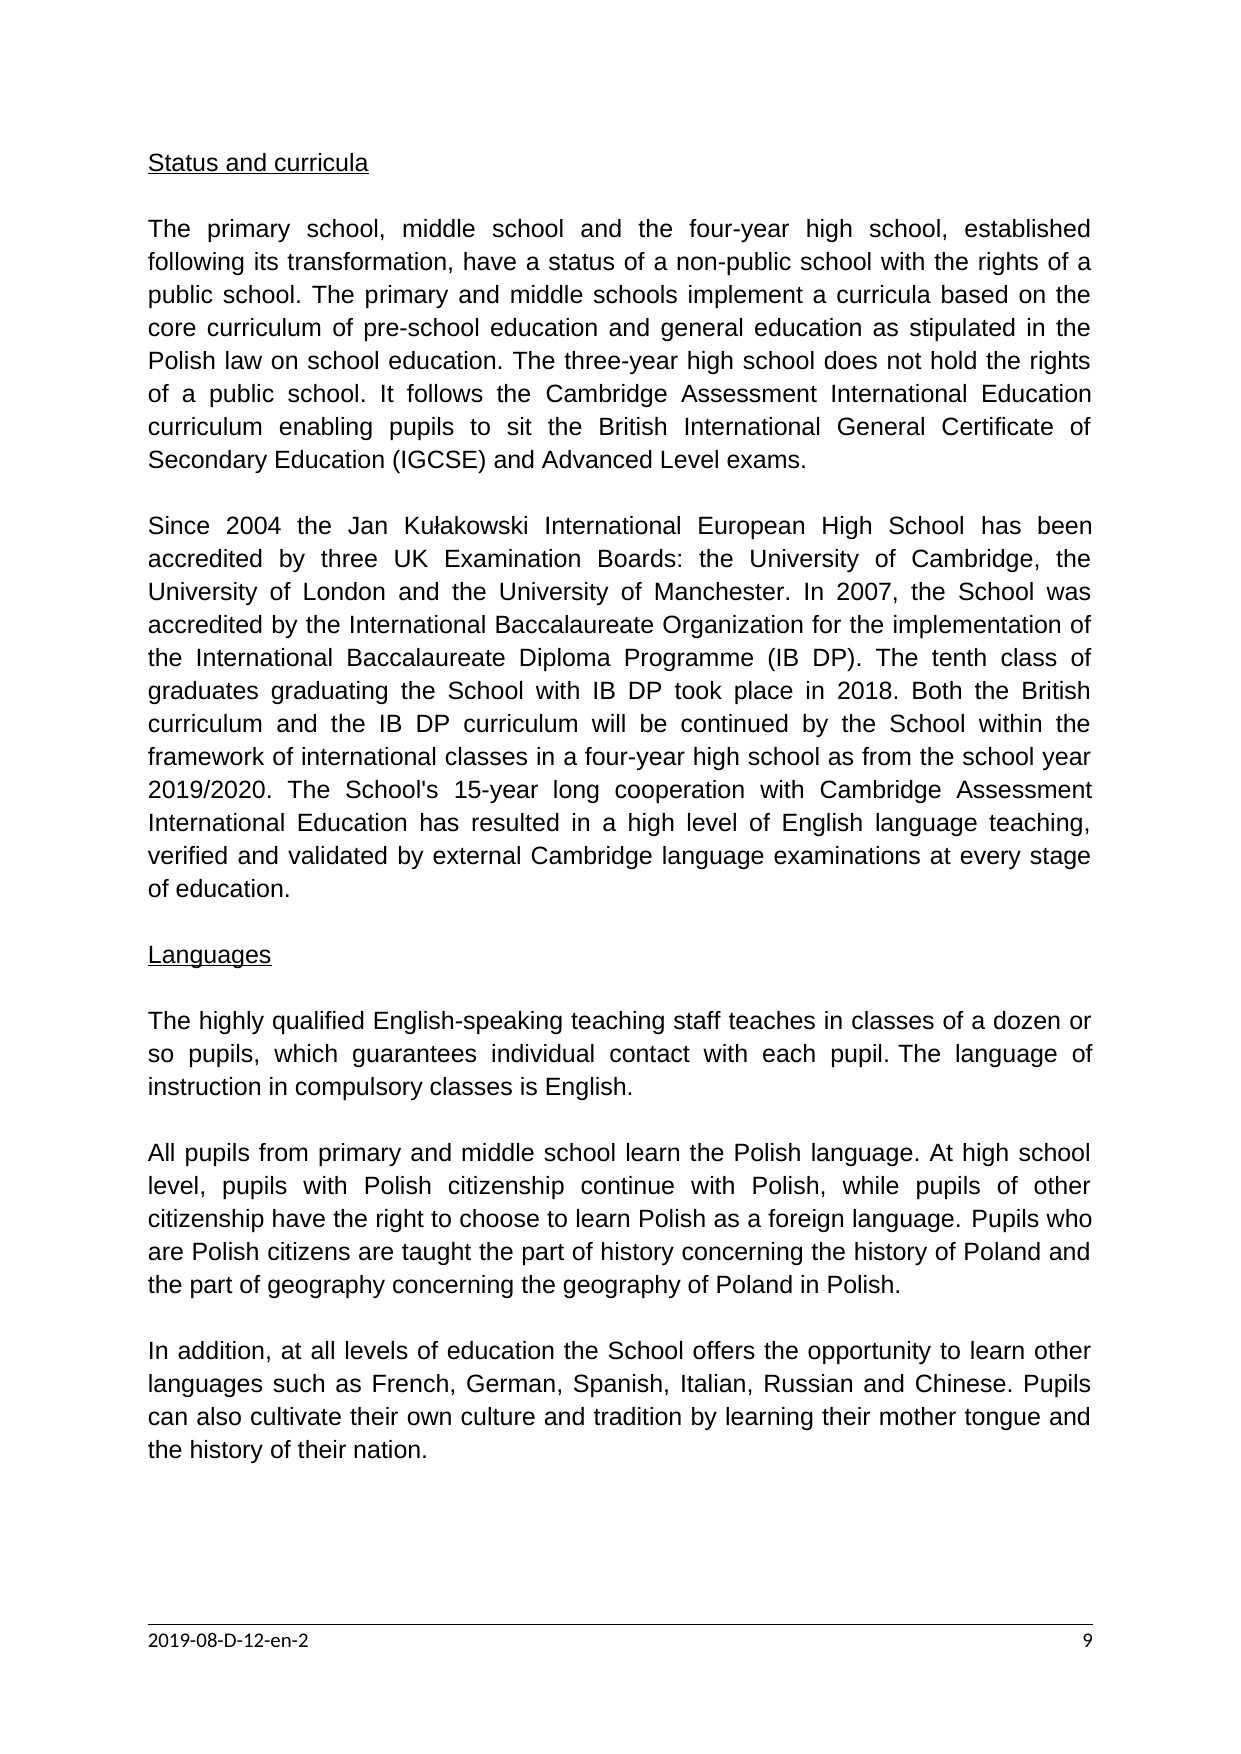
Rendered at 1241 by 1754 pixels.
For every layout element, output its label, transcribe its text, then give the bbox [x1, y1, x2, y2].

text Since 2004 the Jan Kułakowski International European High School has been accredited by three UK Examination Boards: the University of Cambridge, the University of London and the University of Manchester. In 2007, the School was accredited by the International Baccalaureate Organization for the implementation of the International Baccalaureate Diploma Programme (IB DP). The tenth class of graduates graduating the School with IB DP took place in 2018. Both the British curriculum and the IB DP curriculum will be continued by the School within the framework of international classes in a four-year high school as from the school year 2019/2020. The School's 15-year long cooperation with Cambridge Assessment International Education has resulted in a high level of English language teaching, verified and validated by external Cambridge language examinations at every stage of education. [148, 511, 1093, 903]
text In addition, at all levels of education the School offers the opportunity to learn other languages such as French, German, Spanish, Italian, Russian and Chinese. Pupils can also cultivate their own culture and tradition by learning their mother tongue and the history of their nation. [148, 1336, 1093, 1464]
text The primary school, middle school and the four-year high school, established following its transformation, have a status of a non-public school with the rights of a public school. The primary and middle schools implement a curricula based on the core curriculum of pre-school education and general education as stipulated in the Polish law on school education. The three-year high school does not hold the rights of a public school. It follows the Cambridge Assessment International Education curriculum enabling pupils to sit the British International General Certificate of Secondary Education (IGCSE) and Advanced Level exams. [148, 214, 1093, 473]
text Languages [148, 940, 1093, 969]
text All pupils from primary and middle school learn the Polish language. At high school level, pupils with Polish citizenship continue with Polish, while pupils of other citizenship have the right to choose to learn Polish as a foreign language. Pupils who are Polish citizens are taught the part of history concerning the history of Poland and the part of geography concerning the geography of Poland in Polish. [148, 1138, 1093, 1299]
text Status and curricula [148, 148, 1093, 176]
text The highly qualified English-speaking teaching staff teaches in classes of a dozen or so pupils, which guarantees individual contact with each pupil. The language of instruction in compulsory classes is English. [148, 1006, 1093, 1101]
